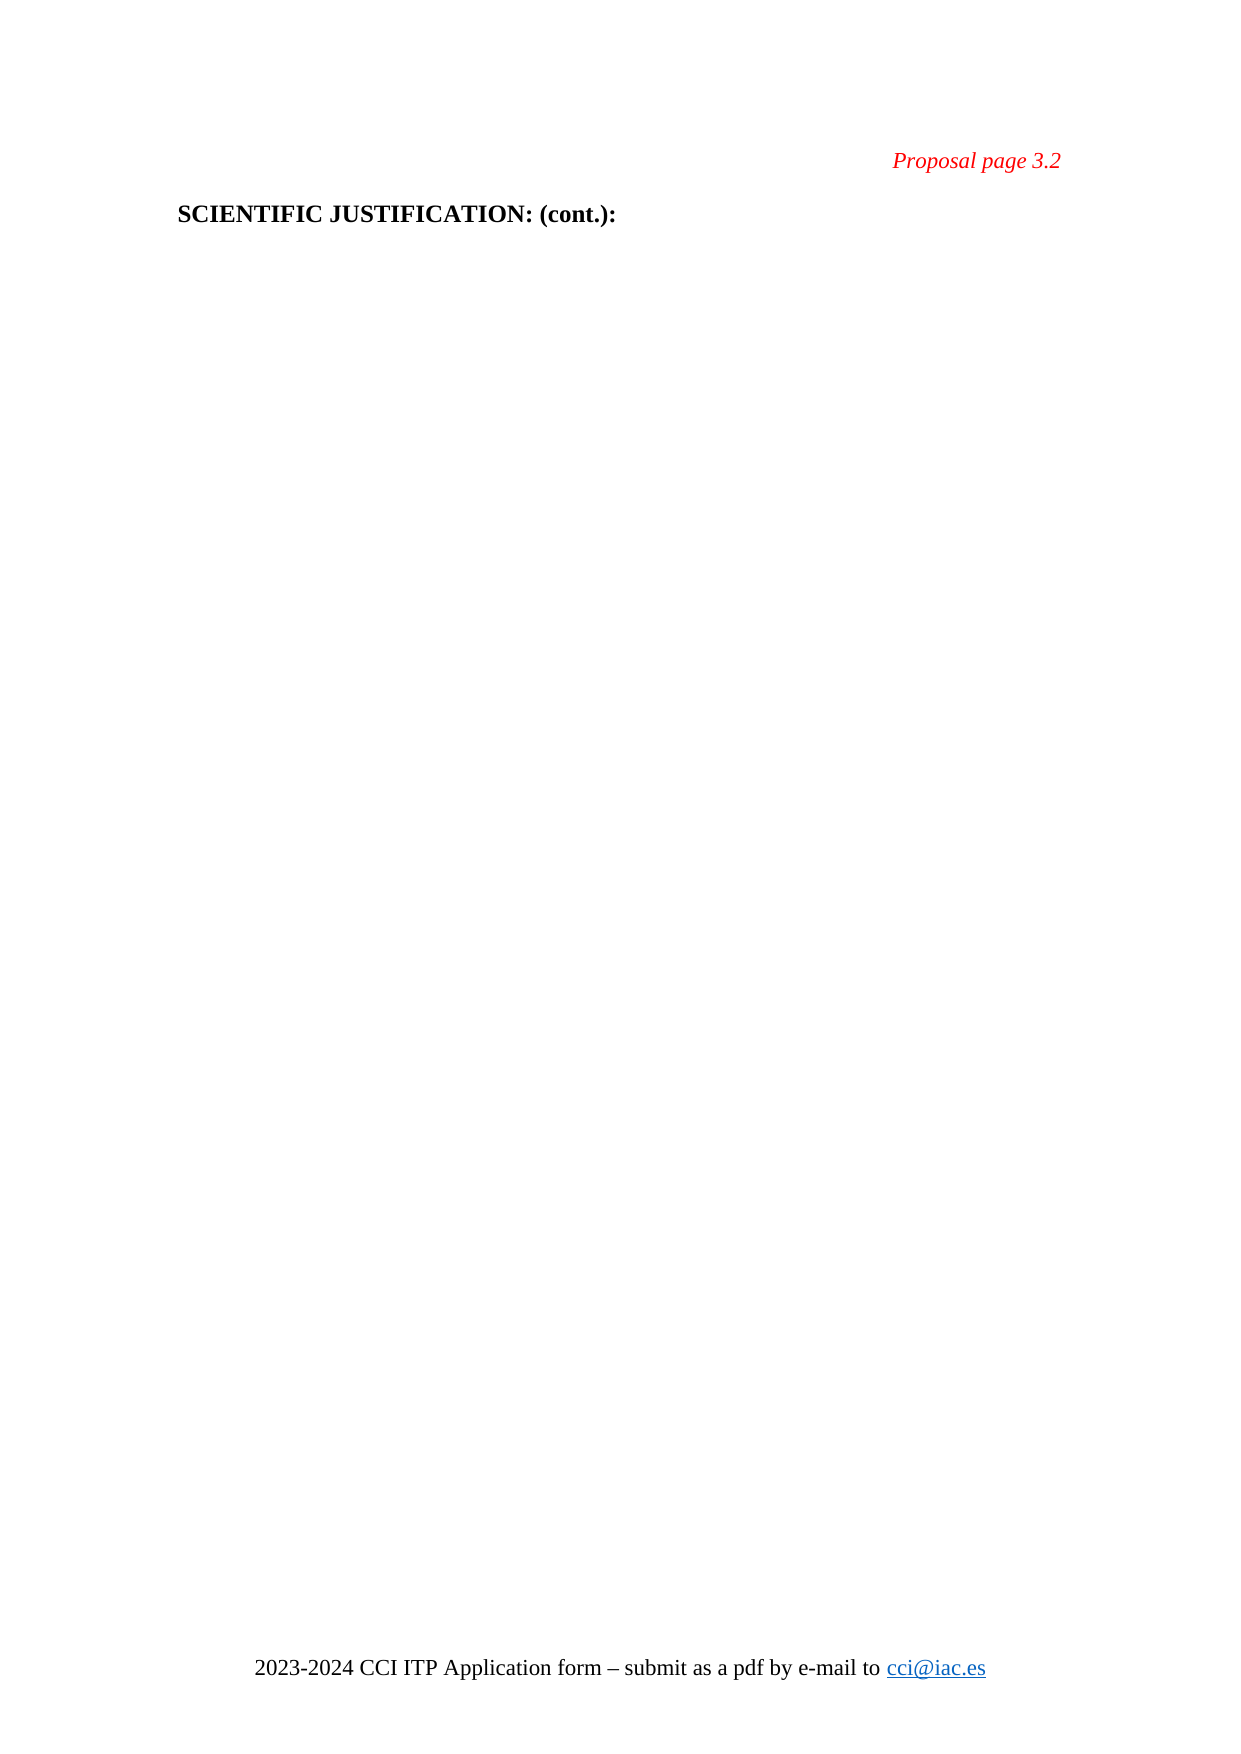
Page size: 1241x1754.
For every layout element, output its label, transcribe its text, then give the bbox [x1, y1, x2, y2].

text Proposal page 3.2 [841, 148, 1063, 174]
text SCIENTIFIC JUSTIFICATION: (cont.): [177, 199, 1063, 227]
